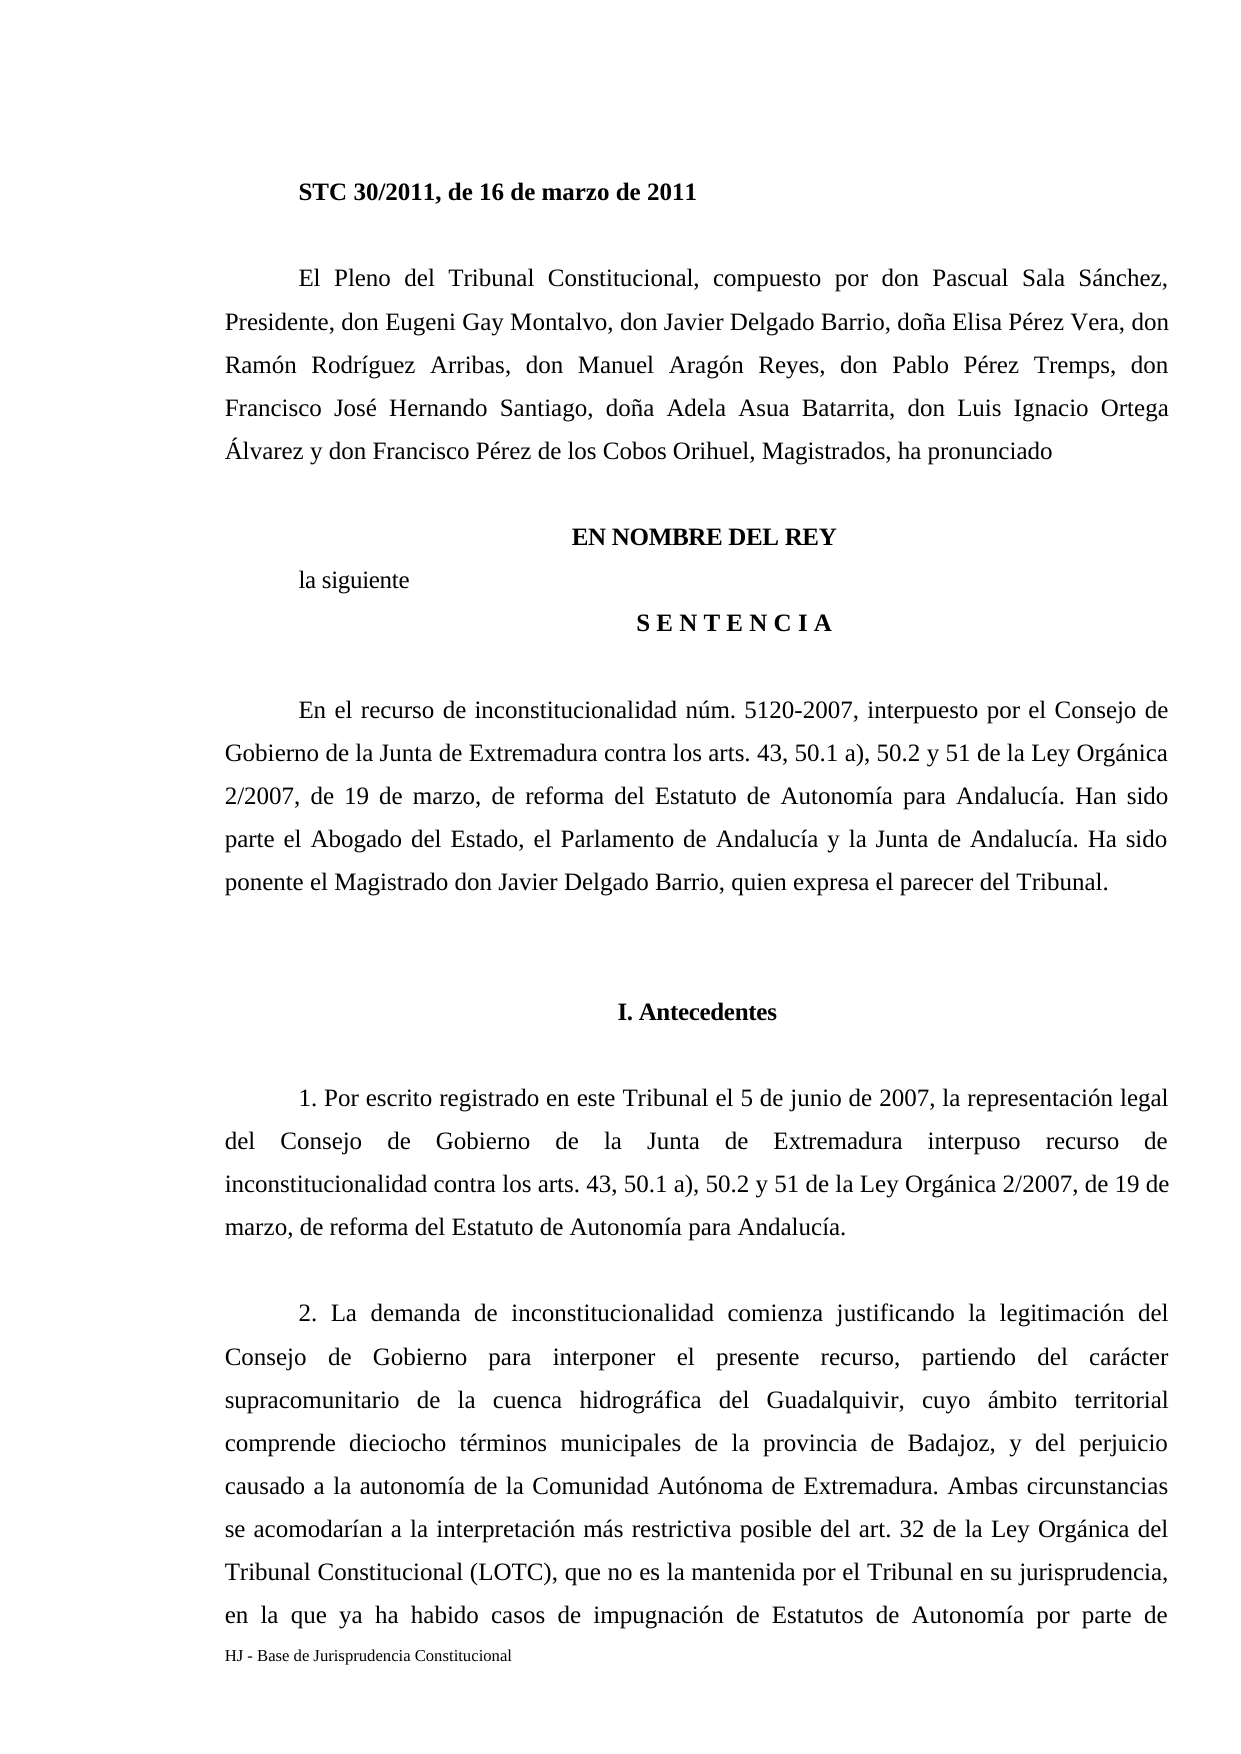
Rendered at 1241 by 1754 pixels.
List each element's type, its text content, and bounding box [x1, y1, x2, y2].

text EN NOMBRE DEL REY [224, 522, 1110, 551]
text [224, 1298, 1169, 1629]
text El Pleno del Tribunal Constitucional, compuesto por don Pascual Sala Sánchez, Presidente, don Eugeni Gay Montalvo, don Javier Delgado Barrio, doña Elisa Pérez Vera, don Ramón Rodríguez Arribas, don Manuel Aragón Reyes, don Pablo Pérez Tremps, don Francisco José Hernando Santiago, doña Adela Asua Batarrita, don Luis Ignacio Ortega Álvarez y don Francisco Pérez de los Cobos Orihuel, Magistrados, ha pronunciado [224, 263, 1169, 465]
text En el recurso de inconstitucionalidad núm. 5120-2007, interpuesto por el Consejo de Gobierno de la Junta de Extremadura contra los arts. 43, 50.1 a), 50.2 y 51 de la Ley Orgánica 2/2007, de 19 de marzo, de reforma del Estatuto de Autonomía para Andalucía. Han sido parte el Abogado del Estado, el Parlamento de Andalucía y la Junta de Andalucía. Ha sido ponente el Magistrado don Javier Delgado Barrio, quien expresa el parecer del Tribunal. [224, 695, 1169, 896]
text STC 30/2011, de 16 de marzo de 2011 [224, 177, 1169, 206]
text I. Antecedentes [224, 997, 1169, 1025]
text la siguiente [224, 565, 1110, 594]
text S E N T E N C I A [224, 608, 1169, 637]
text 1. Por escrito registrado en este Tribunal el 5 de junio de 2007, la representación legal del Consejo de Gobierno de la Junta de Extremadura interpuso recurso de inconstitucionalidad contra los arts. 43, 50.1 a), 50.2 y 51 de la Ley Orgánica 2/2007, de 19 de marzo, de reforma del Estatuto de Autonomía para Andalucía. [224, 1083, 1169, 1241]
